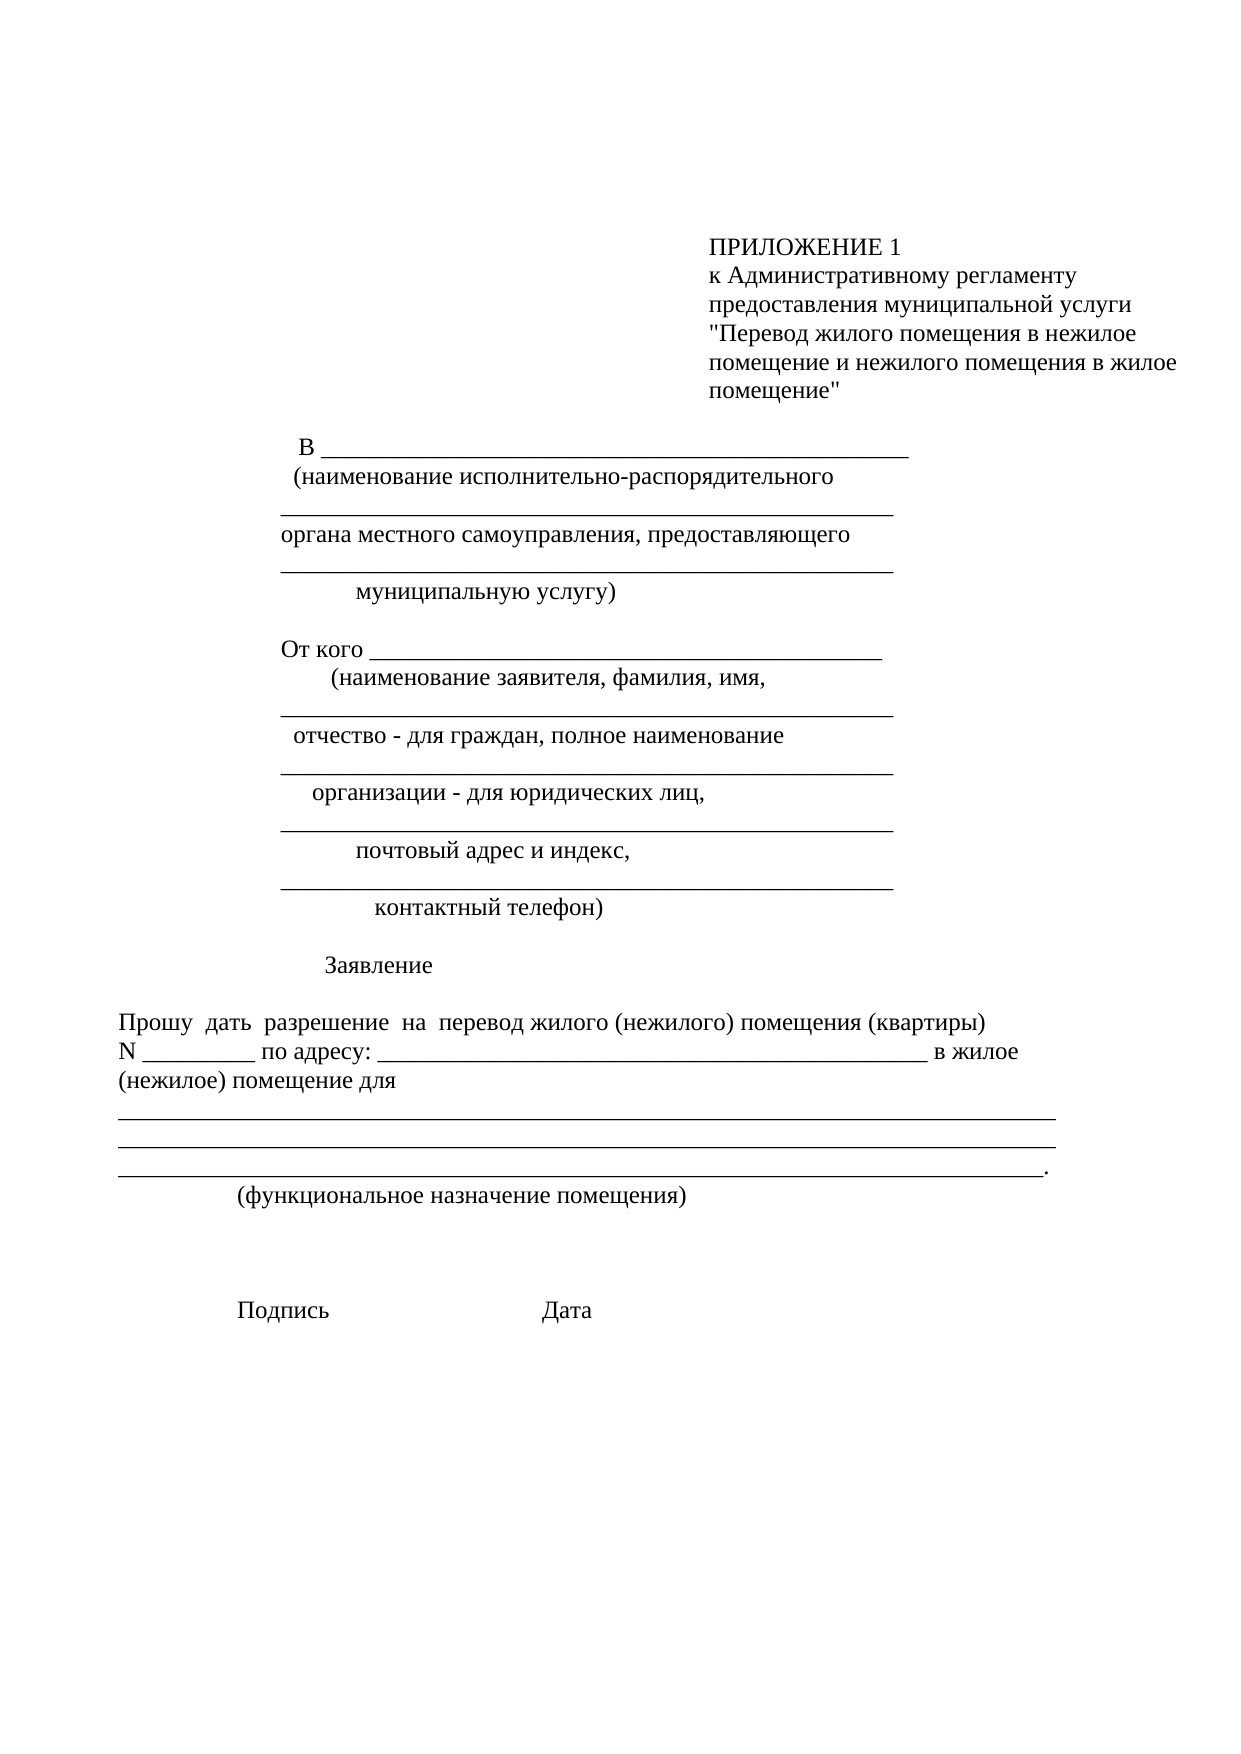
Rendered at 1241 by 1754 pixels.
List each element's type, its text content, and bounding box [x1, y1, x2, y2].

text N _________ по адресу: ____________________________________________ в жилое [118, 1036, 1181, 1065]
text (наименование заявителя, фамилия, имя, [118, 662, 1181, 691]
text От кого _________________________________________ [118, 634, 1181, 662]
text _________________________________________________ [118, 547, 1181, 576]
text _________________________________________________ [118, 806, 1181, 835]
text _________________________________________________ [118, 864, 1181, 892]
text _________________________________________________ [118, 490, 1181, 519]
text _________________________________________________ [118, 749, 1181, 777]
text _________________________________________________ [118, 691, 1181, 720]
text почтовый адрес и индекс, [118, 835, 1181, 864]
text (функциональное назначение помещения) [118, 1180, 1181, 1209]
text контактный телефон) [118, 892, 1181, 921]
text Заявление [118, 950, 1181, 979]
text ПРИЛОЖЕНИЕ 1 [709, 232, 1181, 260]
text (наименование исполнительно-распорядительного [118, 461, 1181, 490]
text Подпись Дата [118, 1295, 1181, 1324]
text отчество - для граждан, полное наименование [118, 720, 1181, 749]
text органа местного самоуправления, предоставляющего [118, 519, 1181, 547]
text __________________________________________________________________________. [118, 1151, 1181, 1180]
text муниципальную услугу) [118, 576, 1181, 605]
text ___________________________________________________________________________ [118, 1122, 1181, 1151]
text (нежилое) помещение для [118, 1065, 1181, 1094]
text к Административному регламенту предоставления муниципальной услуги "Перевод жилого помещения в нежилое помещение и нежилого помещения в жилое помещение" [709, 260, 1181, 404]
text организации - для юридических лиц, [118, 777, 1181, 806]
text Прошу дать разрешение на перевод жилого (нежилого) помещения (квартиры) [118, 1007, 1181, 1036]
text В _______________________________________________ [118, 432, 1181, 461]
text ___________________________________________________________________________ [118, 1094, 1181, 1122]
